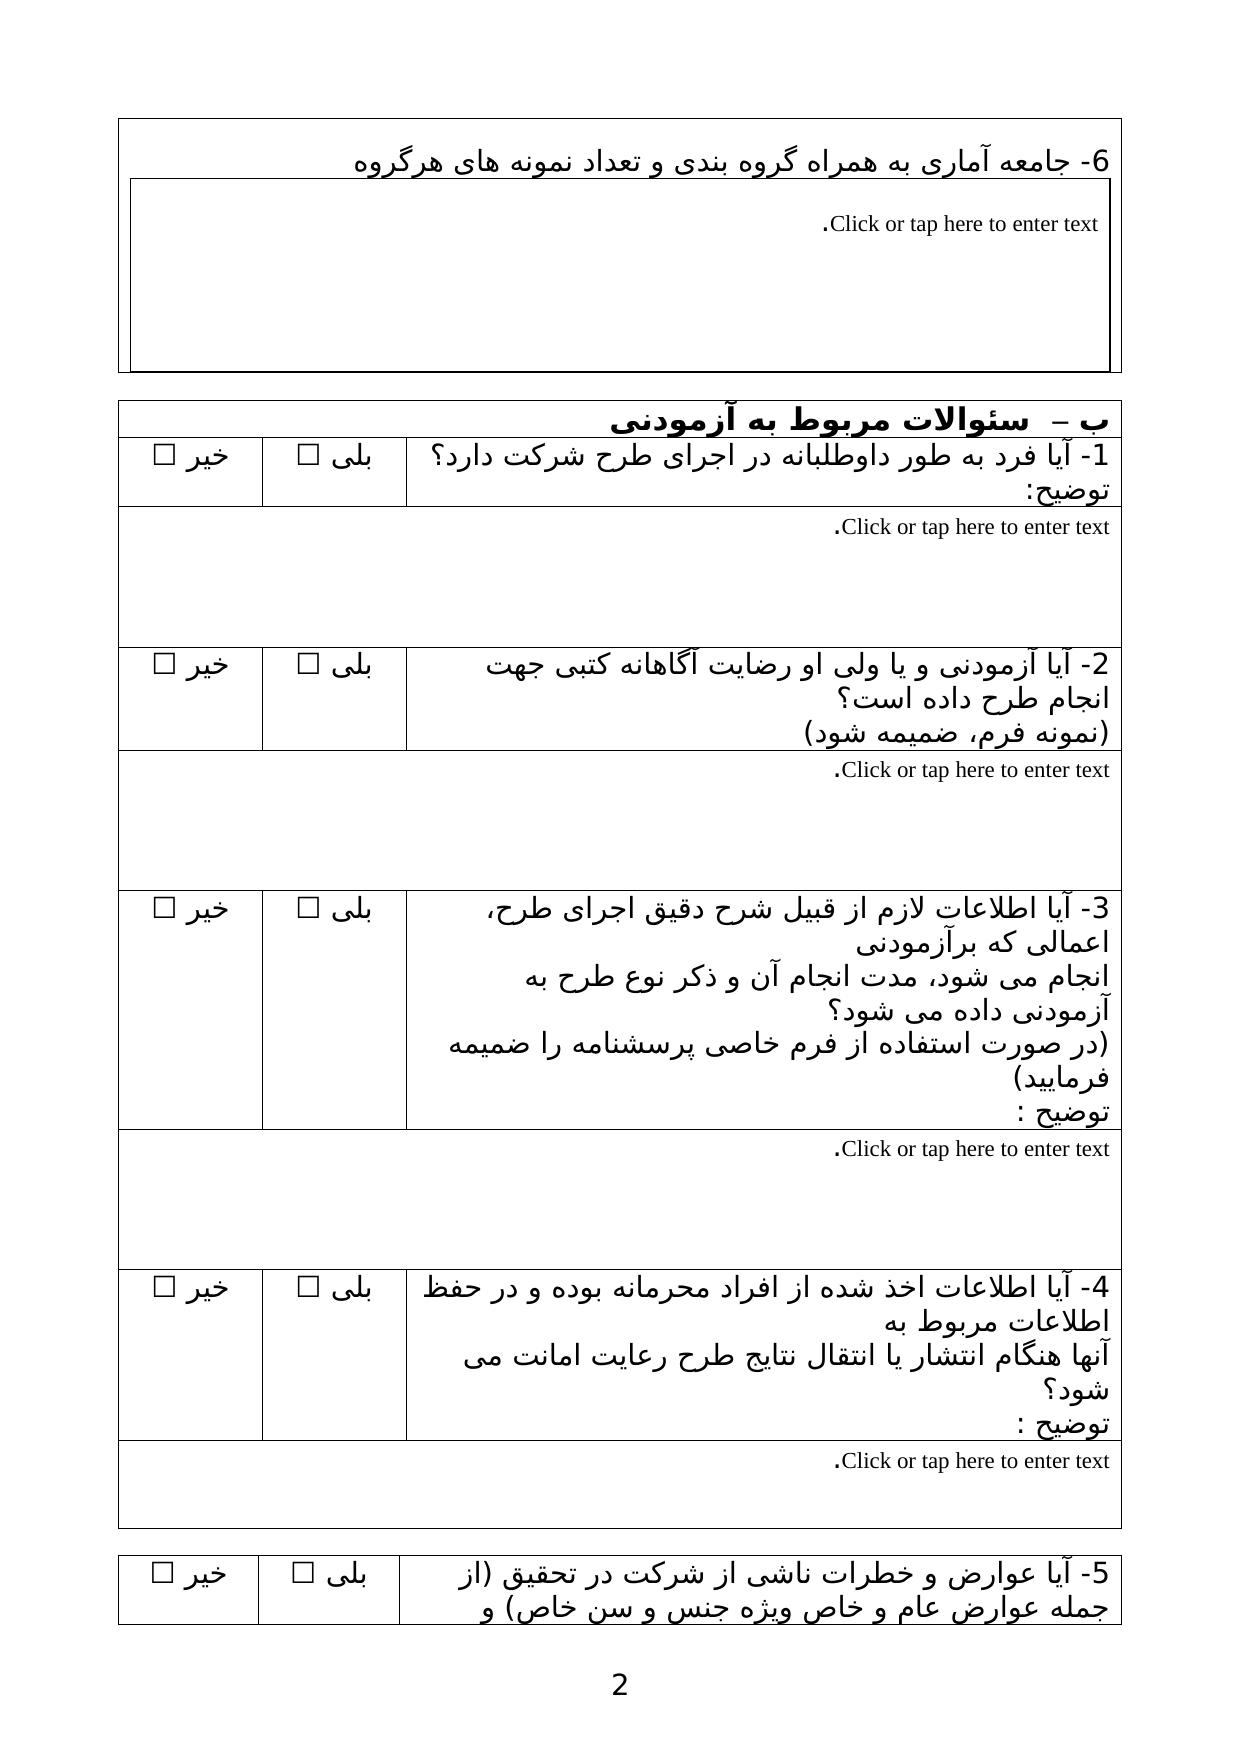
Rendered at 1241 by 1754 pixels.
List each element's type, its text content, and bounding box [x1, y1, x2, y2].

table_cell 6- جامعه آماری به همراه گروه بندی و تعداد نمونه های هرگروه [119, 119, 1121, 372]
table_cell [119, 1130, 1121, 1269]
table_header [400, 1556, 1121, 1624]
table_cell خیر [119, 891, 262, 1129]
table_header بلی [259, 1556, 399, 1624]
table_cell بلی [263, 648, 406, 749]
table_cell بلی [263, 438, 406, 506]
table_cell خیر [119, 438, 262, 506]
table_cell خیر [119, 1270, 262, 1440]
table_cell 3- آیا اطلاعات لازم از قبیل شرح دقیق اجرای طرح، اعمالی که برآزمودنی انجام می شود، مدت انجام آن و ذکر نوع طرح به آزمودنی داده می شود؟ (در صورت استفاده از فرم خاصی پرسشنامه را ضمیمه فرمایید) توضیح : [407, 891, 1121, 1129]
table_cell [119, 751, 1121, 890]
table_header ب – سئوالات مربوط به آزمودنی [119, 401, 1121, 437]
table_cell 1- آیا فرد به طور داوطلبانه در اجرای طرح شرکت دارد؟ توضیح: [407, 438, 1121, 506]
table_cell [119, 1441, 1121, 1528]
table_header خیر [119, 1556, 258, 1624]
table_cell 2- آیا آزمودنی و یا ولی او رضایت آگاهانه کتبی جهت انجام طرح داده است؟ (نمونه فرم، ضمیمه شود) [407, 648, 1121, 749]
table_cell [119, 507, 1121, 647]
table_cell بلی [263, 891, 406, 1129]
table_cell بلی [263, 1270, 406, 1440]
table_cell خیر [119, 648, 262, 749]
table_cell 4- آیا اطلاعات اخذ شده از افراد محرمانه بوده و در حفظ اطلاعات مربوط به آنها هنگام انتشار یا انتقال نتایج طرح رعایت امانت می شود؟ توضیح : [407, 1270, 1121, 1440]
